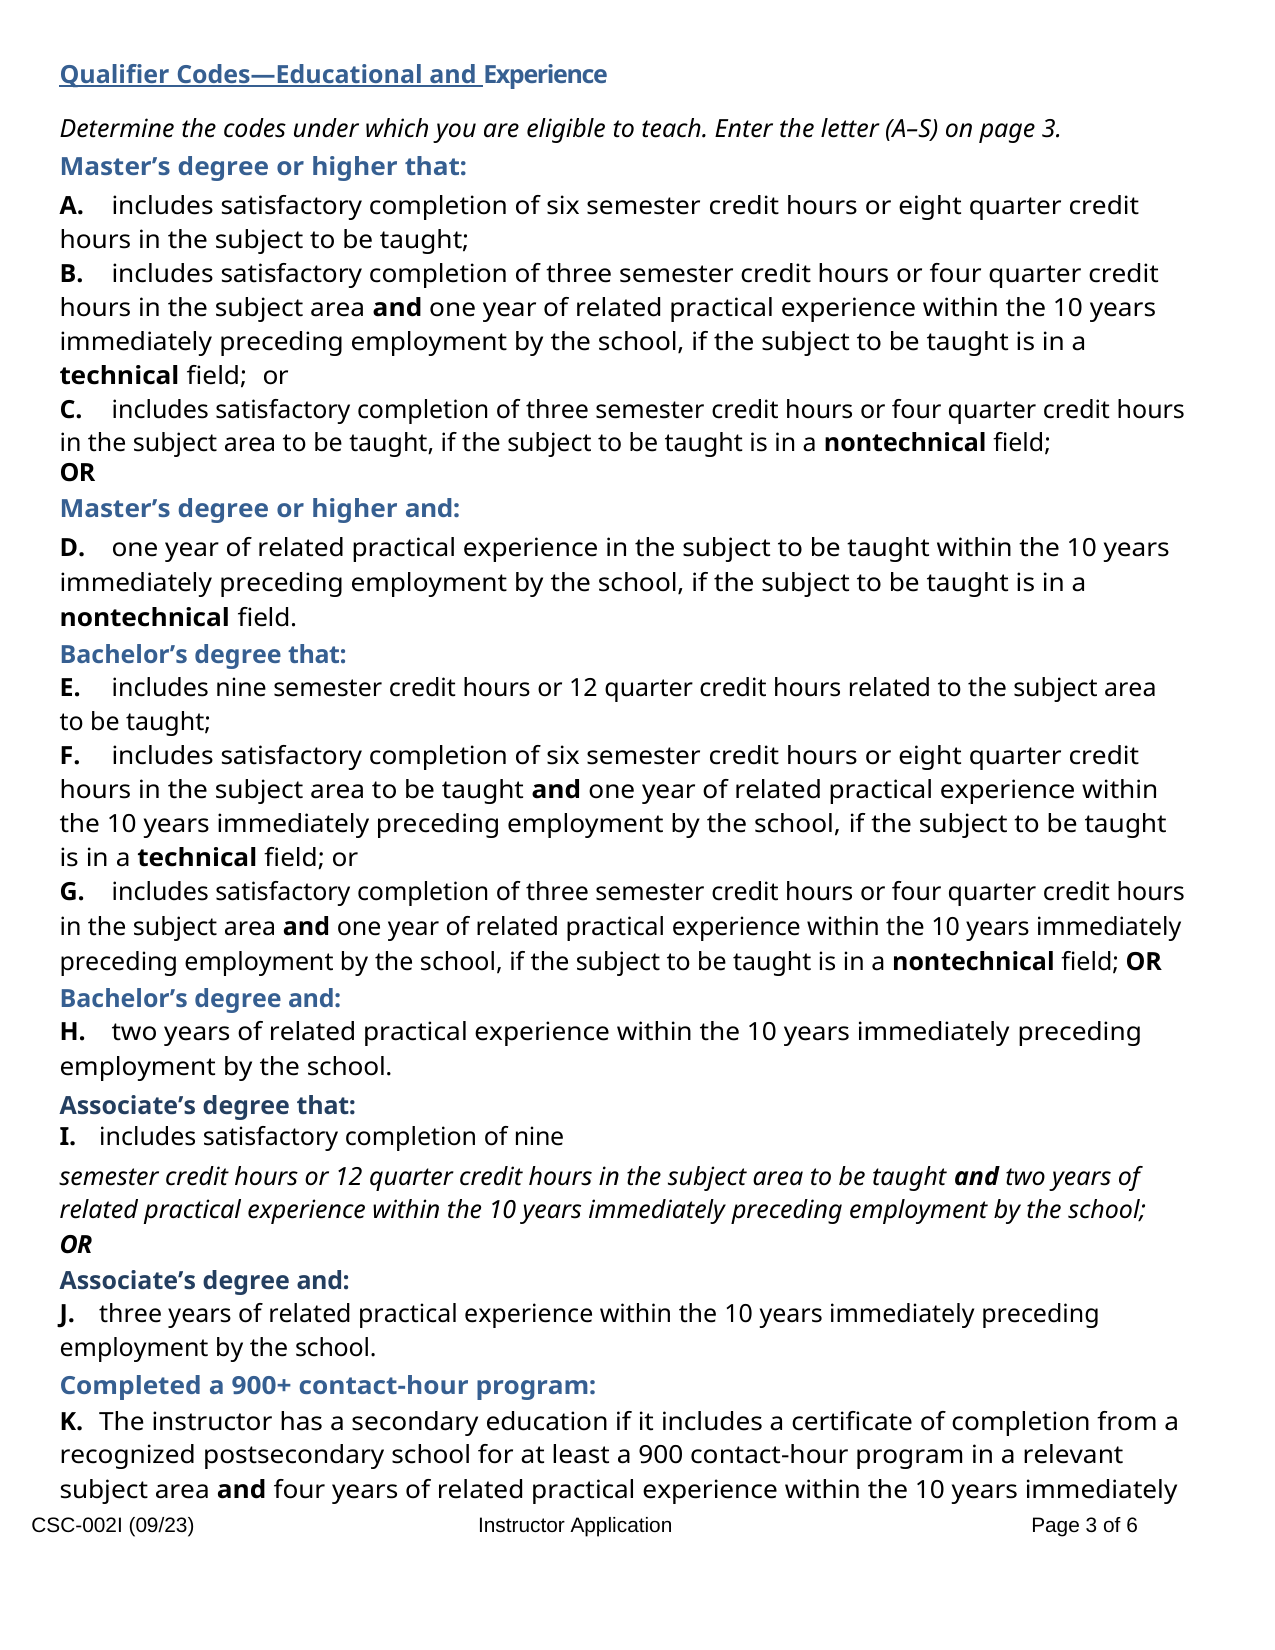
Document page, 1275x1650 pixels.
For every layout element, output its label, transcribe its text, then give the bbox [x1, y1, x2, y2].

list includes satisfactory completion of three semester credit hours or four quarter credit hours in the subject area and one year of related practical experience within the 10 years immediately preceding employment by the school, if the subject to be taught is in a nontechnical field; OR [59, 874, 1185, 978]
list three years of related practical experience within the 10 years immediately preceding employment by the school. [59, 1296, 1185, 1364]
subtitle Associate’s degree and: [59, 1265, 1185, 1296]
text semester credit hours or 12 quarter credit hours in the subject area to be taught and two years of related practical experience within the 10 years immediately preceding employment by the school; OR [59, 1158, 1185, 1260]
list includes satisfactory completion of nine [59, 1123, 1185, 1151]
list two years of related practical experience within the 10 years immediately preceding employment by the school. [59, 1014, 1185, 1083]
text OR [59, 459, 1185, 487]
subtitle Master’s degree or higher and: [59, 491, 1185, 525]
subtitle Master’s degree or higher that: [59, 149, 1185, 183]
subtitle Bachelor’s degree and: [59, 983, 1185, 1014]
text Determine the codes under which you are eligible to teach. Enter the letter (A–S) on page 3. [59, 111, 1185, 145]
list includes nine semester credit hours or 12 quarter credit hours related to the subject area to be taught; [59, 670, 1185, 738]
list includes satisfactory completion of six semester credit hours or eight quarter credit hours in the subject area to be taught and one year of related practical experience within the 10 years immediately preceding employment by the school, if the subject to be taught is in a technical field; or [59, 738, 1185, 874]
list includes satisfactory completion of three semester credit hours or four quarter credit hours in the subject area and one year of related practical experience within the 10 years immediately preceding employment by the school, if the subject to be taught is in a technical field; or [59, 256, 1185, 392]
list includes satisfactory completion of three semester credit hours or four quarter credit hours in the subject area to be taught, if the subject to be taught is in a nontechnical field; [59, 392, 1185, 459]
subtitle Bachelor’s degree that: [59, 639, 1185, 670]
subtitle Completed a 900+ contact-hour program: [59, 1367, 1185, 1402]
subtitle Associate’s degree that: [59, 1088, 1185, 1122]
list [59, 1403, 1185, 1505]
text Qualifier Codes—Educational and Experience [59, 56, 1185, 90]
list one year of related practical experience in the subject to be taught within the 10 years immediately preceding employment by the school, if the subject to be taught is in a nontechnical field. [59, 530, 1185, 634]
list includes satisfactory completion of six semester credit hours or eight quarter credit hours in the subject to be taught; [59, 188, 1185, 256]
